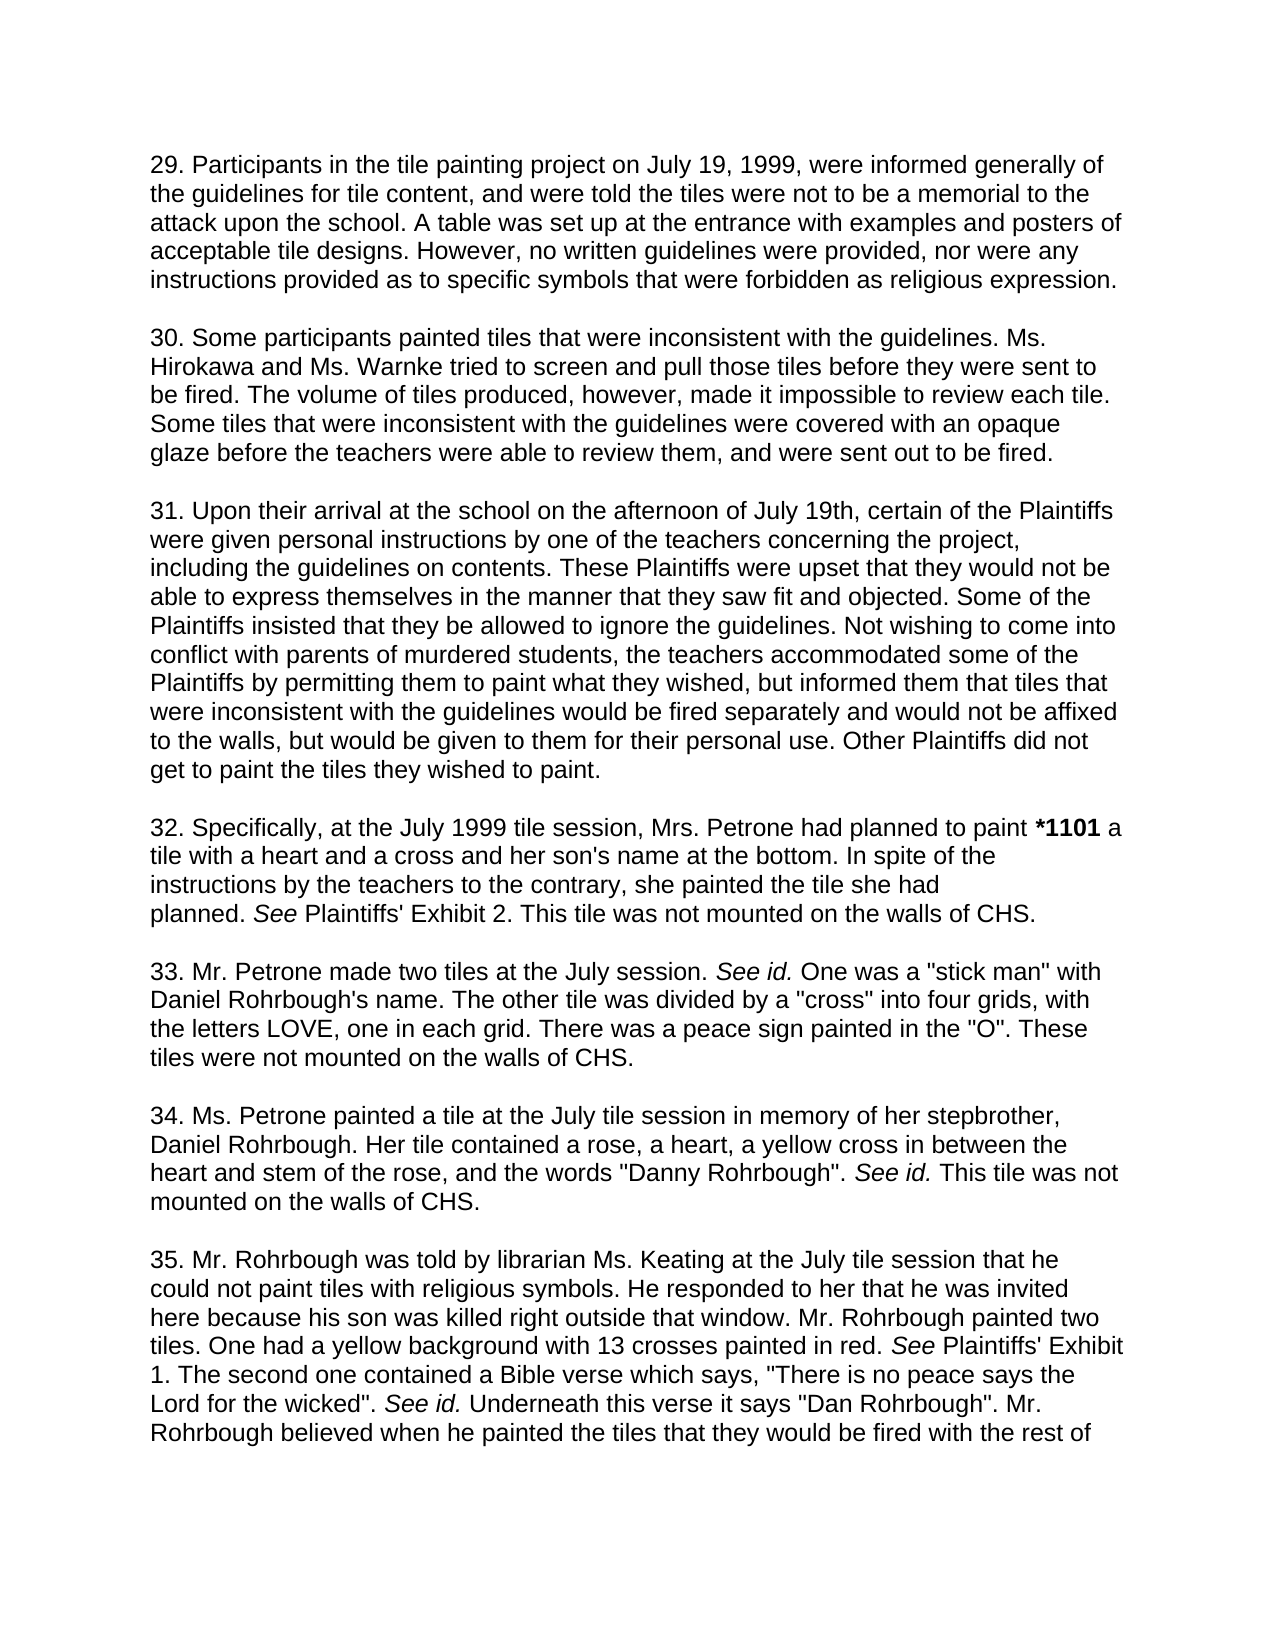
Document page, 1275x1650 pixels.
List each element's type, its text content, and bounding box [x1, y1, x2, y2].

text 29. Participants in the tile painting project on July 19, 1999, were informed generally of the guidelines for tile content, and were told the tiles were not to be a memorial to the attack upon the school. A table was set up at the entrance with examples and posters of acceptable tile designs. However, no written guidelines were provided, nor were any instructions provided as to specific symbols that were forbidden as religious expression. [150, 150, 1125, 294]
text 34. Ms. Petrone painted a tile at the July tile session in memory of her stepbrother, Daniel Rohrbough. Her tile contained a rose, a heart, a yellow cross in between the heart and stem of the rose, and the words "Danny Rohrbough". See id. This tile was not mounted on the walls of CHS. [150, 1101, 1125, 1216]
text 30. Some participants painted tiles that were inconsistent with the guidelines. Ms. Hirokawa and Ms. Warnke tried to screen and pull those tiles before they were sent to be fired. The volume of tiles produced, however, made it impossible to review each tile. Some tiles that were inconsistent with the guidelines were covered with an opaque glaze before the teachers were able to review them, and were sent out to be fired. [150, 323, 1125, 467]
text 31. Upon their arrival at the school on the afternoon of July 19th, certain of the Plaintiffs were given personal instructions by one of the teachers concerning the project, including the guidelines on contents. These Plaintiffs were upset that they would not be able to express themselves in the manner that they saw fit and objected. Some of the Plaintiffs insisted that they be allowed to ignore the guidelines. Not wishing to come into conflict with parents of murdered students, the teachers accommodated some of the Plaintiffs by permitting them to paint what they wished, but informed them that tiles that were inconsistent with the guidelines would be fired separately and would not be affixed to the walls, but would be given to them for their personal use. Other Plaintiffs did not get to paint the tiles they wished to paint. [150, 496, 1125, 783]
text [150, 1245, 1125, 1446]
text 32. Specifically, at the July 1999 tile session, Mrs. Petrone had planned to paint *1101 a tile with a heart and a cross and her son's name at the bottom. In spite of the instructions by the teachers to the contrary, she painted the tile she had planned. See Plaintiffs' Exhibit 2. This tile was not mounted on the walls of CHS. [150, 812, 1125, 927]
text 33. Mr. Petrone made two tiles at the July session. See id. One was a "stick man" with Daniel Rohrbough's name. The other tile was divided by a "cross" into four grids, with the letters LOVE, one in each grid. There was a peace sign painted in the "O". These tiles were not mounted on the walls of CHS. [150, 957, 1125, 1072]
